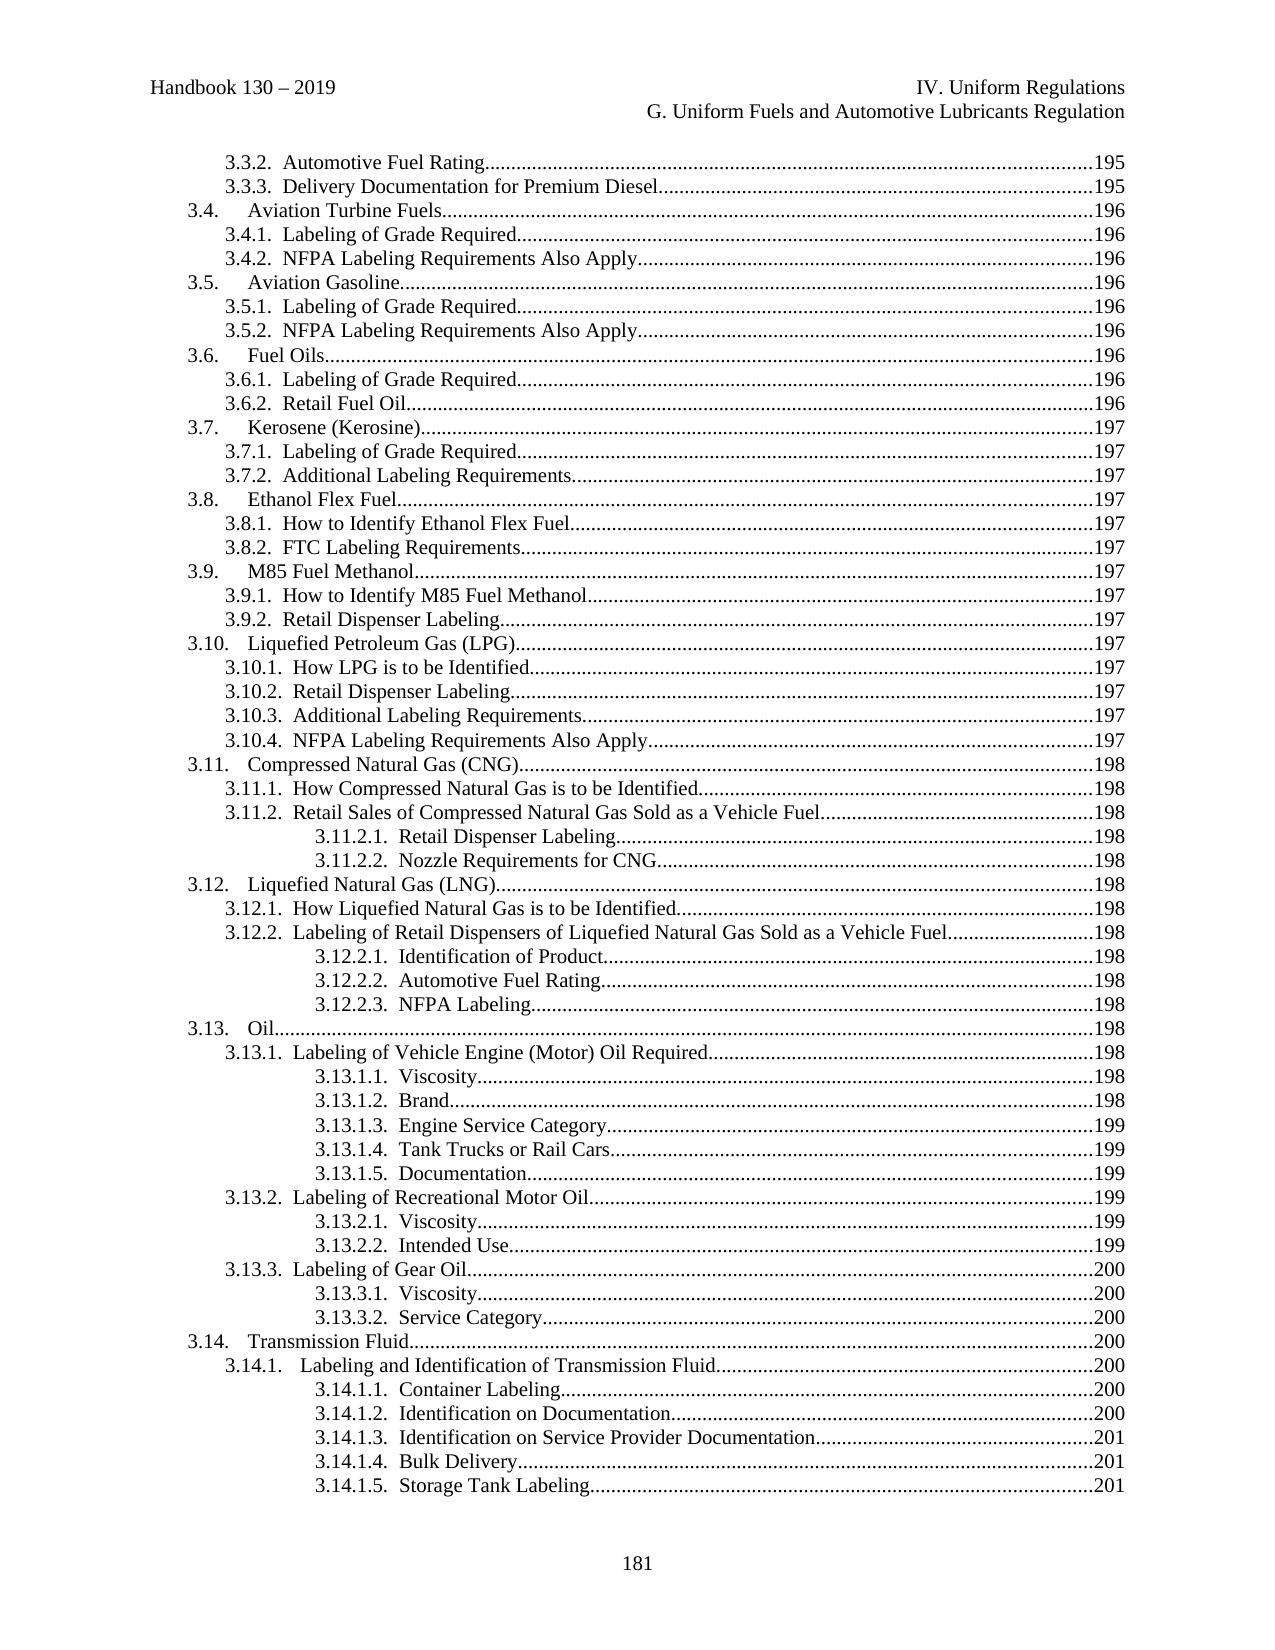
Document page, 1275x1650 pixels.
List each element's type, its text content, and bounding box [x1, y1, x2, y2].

text 3.8.2. FTC Labeling Requirements 197 [225, 535, 1125, 559]
text 3.8.1. How to Identify Ethanol Flex Fuel. 197 [225, 511, 1125, 535]
text 3.11.2.1. Retail Dispenser Labeling. 198 [315, 824, 1125, 848]
text 3.13.1.1. Viscosity. 198 [315, 1064, 1125, 1088]
text 3.9.1. How to Identify M85 Fuel Methanol. 197 [225, 583, 1125, 607]
text 3.11.2. Retail Sales of Compressed Natural Gas Sold as a Vehicle Fuel. 198 [225, 800, 1125, 824]
text 3.14.1.4. Bulk Delivery. 201 [315, 1449, 1125, 1473]
text 3.8. Ethanol Flex Fuel. 197 [187, 487, 1125, 511]
text 3.14.1.1. Container Labeling. 200 [315, 1377, 1125, 1401]
text 3.14.1.5. Storage Tank Labeling. 201 [315, 1473, 1125, 1497]
text 3.5. Aviation Gasoline. 196 [187, 270, 1125, 294]
text 3.10.2. Retail Dispenser Labeling. 197 [225, 679, 1125, 703]
text 3.10. Liquefied Petroleum Gas (LPG). 197 [187, 631, 1125, 655]
text 3.10.3. Additional Labeling Requirements. 197 [225, 703, 1125, 727]
text 3.10.1. How LPG is to be Identified. 197 [225, 655, 1125, 679]
text 3.10.4. NFPA Labeling Requirements Also Apply. 197 [225, 727, 1125, 752]
text 3.13.2.2. Intended Use. 199 [315, 1233, 1125, 1257]
text 3.13.3. Labeling of Gear Oil. 200 [225, 1257, 1125, 1281]
text 3.4. Aviation Turbine Fuels. 196 [187, 198, 1125, 222]
text 3.13.3.1. Viscosity. 200 [315, 1281, 1125, 1305]
text 3.13.1.5. Documentation. 199 [315, 1161, 1125, 1185]
text 3.12.2. Labeling of Retail Dispensers of Liquefied Natural Gas Sold as a Vehicle Fuel. 198 [225, 920, 1125, 944]
text 3.9. M85 Fuel Methanol. 197 [187, 559, 1125, 583]
text 3.14.1.2. Identification on Documentation. 200 [315, 1401, 1125, 1425]
text 3.11.1. How Compressed Natural Gas is to be Identified. 198 [225, 776, 1125, 800]
text 3.12.2.2. Automotive Fuel Rating. 198 [315, 968, 1125, 992]
text 3.9.2. Retail Dispenser Labeling. 197 [225, 607, 1125, 631]
text 3.5.1. Labeling of Grade Required. 196 [225, 294, 1125, 318]
text 3.3.3. Delivery Documentation for Premium Diesel. 195 [225, 174, 1125, 198]
text 3.13.2.1. Viscosity. 199 [315, 1209, 1125, 1233]
text 3.5.2. NFPA Labeling Requirements Also Apply. 196 [225, 318, 1125, 342]
text 3.13.1. Labeling of Vehicle Engine (Motor) Oil Required. 198 [225, 1040, 1125, 1064]
text 3.11.2.2. Nozzle Requirements for CNG. 198 [315, 848, 1125, 872]
text 3.6.1. Labeling of Grade Required. 196 [225, 367, 1125, 391]
text 3.12.2.1. Identification of Product. 198 [315, 944, 1125, 968]
text 3.14.1.3. Identification on Service Provider Documentation 201 [315, 1425, 1125, 1449]
text 3.13.2. Labeling of Recreational Motor Oil. 199 [225, 1185, 1125, 1209]
text 3.4.2. NFPA Labeling Requirements Also Apply. 196 [225, 246, 1125, 270]
text 3.12.1. How Liquefied Natural Gas is to be Identified. 198 [225, 896, 1125, 920]
text 3.3.2. Automotive Fuel Rating. 195 [225, 150, 1125, 174]
text 3.12. Liquefied Natural Gas (LNG). 198 [187, 872, 1125, 896]
text 3.12.2.3. NFPA Labeling. 198 [315, 992, 1125, 1016]
text 3.13.1.2. Brand. 198 [315, 1088, 1125, 1112]
text 3.14.1. Labeling and Identification of Transmission Fluid. 200 [225, 1353, 1125, 1377]
text 3.13. Oil. 198 [187, 1016, 1125, 1040]
text 3.6.2. Retail Fuel Oil. 196 [225, 391, 1125, 415]
text 3.7.1. Labeling of Grade Required. 197 [225, 439, 1125, 463]
text 3.13.1.3. Engine Service Category. 199 [315, 1112, 1125, 1137]
text 3.11. Compressed Natural Gas (CNG). 198 [187, 752, 1125, 776]
text 3.6. Fuel Oils. 196 [187, 342, 1125, 367]
text 3.7. Kerosene (Kerosine). 197 [187, 415, 1125, 439]
text 3.13.3.2. Service Category. 200 [315, 1305, 1125, 1329]
text 3.7.2. Additional Labeling Requirements. 197 [225, 463, 1125, 487]
text 3.4.1. Labeling of Grade Required. 196 [225, 222, 1125, 246]
text 3.13.1.4. Tank Trucks or Rail Cars. 199 [315, 1137, 1125, 1161]
text 3.14. Transmission Fluid. 200 [187, 1329, 1125, 1353]
